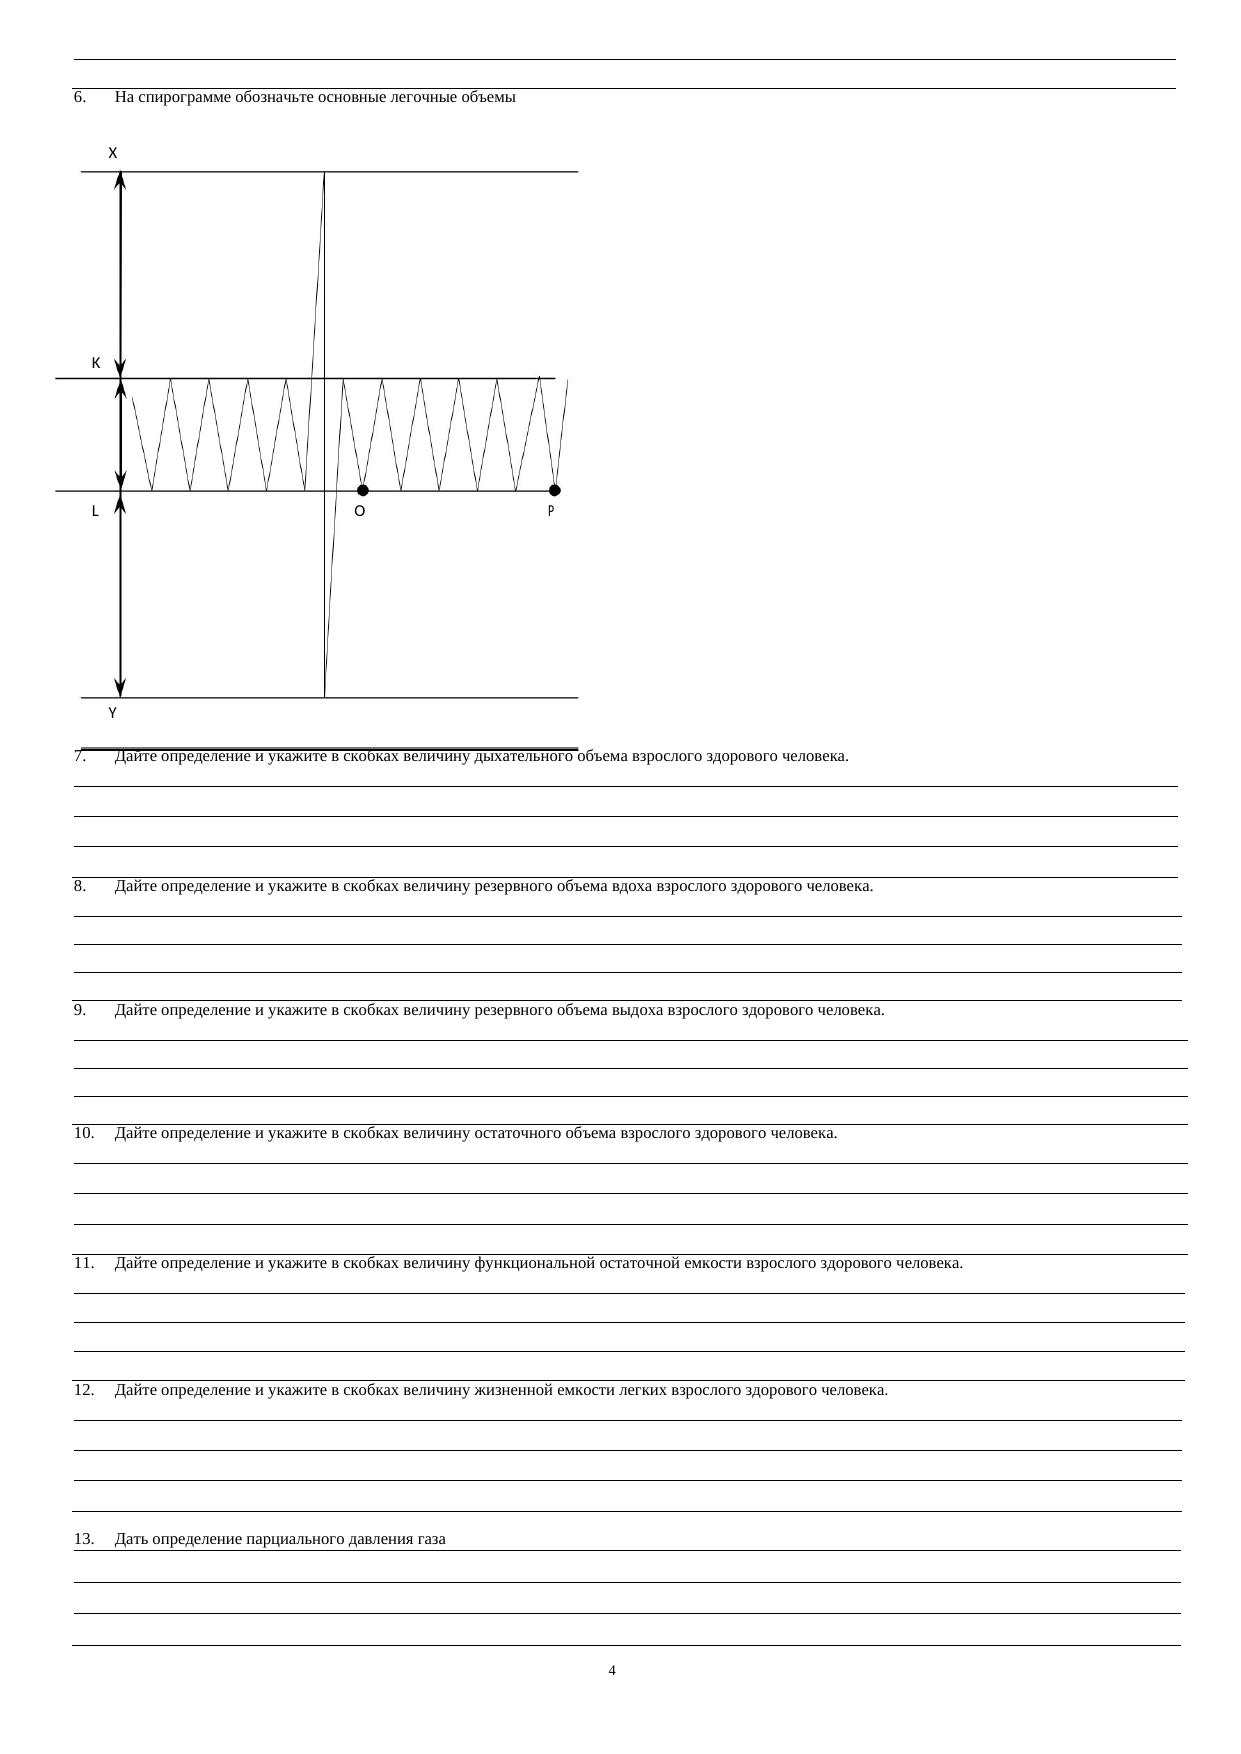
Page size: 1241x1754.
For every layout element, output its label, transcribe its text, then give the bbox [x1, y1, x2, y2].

list На спирограмме обозначьте основные легочные объемы [74, 89, 965, 106]
list Дайте определение и укажите в скобках величину резервного объема выдоха взрослого здорового человека. [74, 1001, 965, 1018]
list Дайте определение и укажите в скобках величину резервного объема вдоха взрослого здорового человека. [74, 878, 965, 895]
list Дайте определение и укажите в скобках величину остаточного объема взрослого здорового человека. [74, 1125, 965, 1142]
list Дайте определение и укажите в скобках величину жизненной емкости легких взрослого здорового человека. [74, 1381, 965, 1398]
list Дать определение парциального давления газа [74, 1529, 965, 1548]
text X [108, 143, 965, 163]
table_header O [225, 495, 456, 520]
text 4 [608, 1662, 965, 1678]
table_header L [92, 495, 225, 520]
list Дайте определение и укажите в скобках величину дыхательного объема взрослого здорового человека. [74, 746, 965, 765]
picture [55, 165, 579, 702]
list Дайте определение и укажите в скобках величину функциональной остаточной емкости взрослого здорового человека. [74, 1255, 965, 1272]
table_header P [456, 495, 556, 520]
text K [92, 352, 965, 373]
text Y [108, 702, 965, 722]
